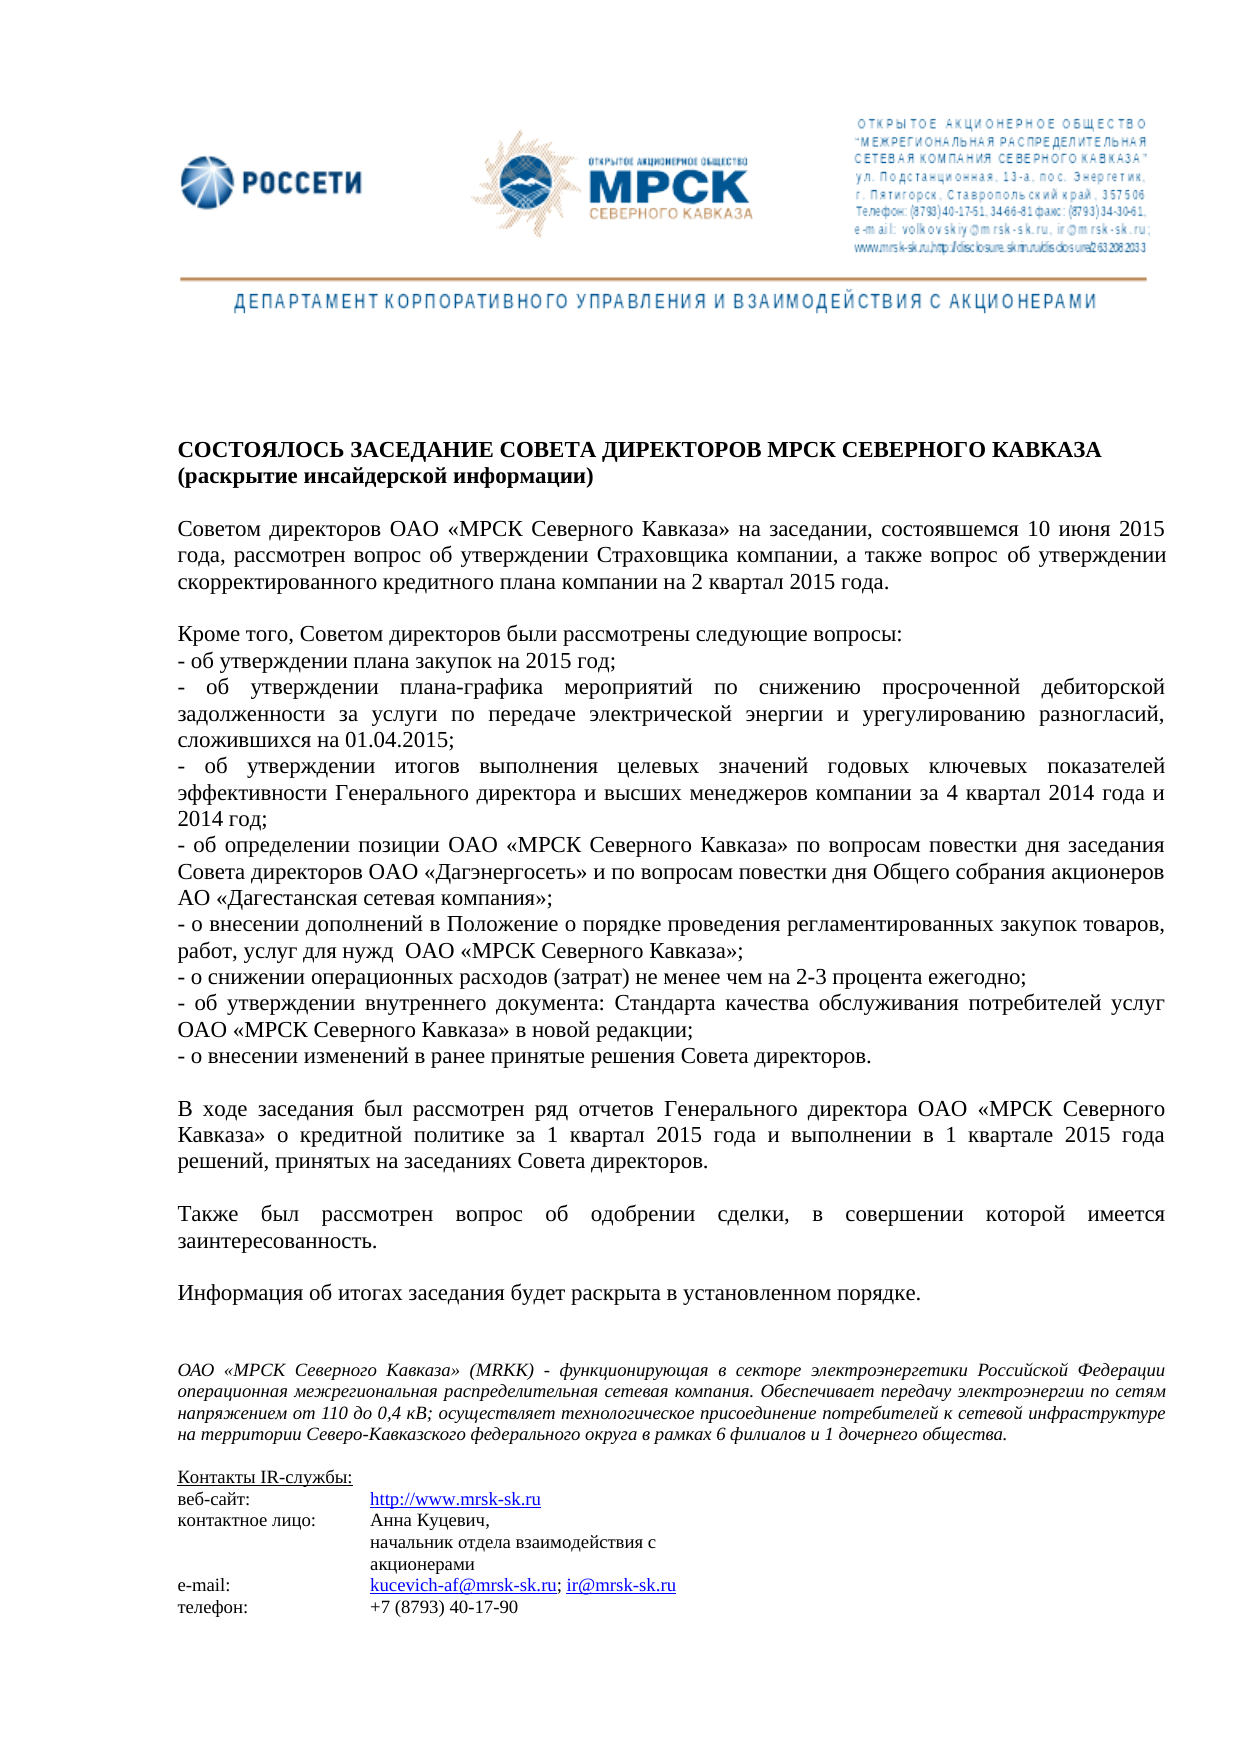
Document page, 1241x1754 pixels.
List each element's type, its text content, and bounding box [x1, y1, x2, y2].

table_cell веб-сайт: [166, 1488, 359, 1509]
text Также был рассмотрен вопрос об одобрении сделки, в совершении которой имеется заинтересованность. [177, 1200, 1167, 1253]
text (раскрытие инсайдерской информации) [177, 462, 1167, 489]
text - об определении позиции ОАО «МРСК Северного Кавказа» по вопросам повестки дня заседания Совета директоров ОАО «Дагэнергосеть» и по вопросам повестки дня Общего собрания акционеров АО «Дагестанская сетевая компания»; [177, 831, 1167, 910]
text - о внесении изменений в ранее принятые решения Совета директоров. [177, 1042, 1167, 1068]
text - об утверждении итогов выполнения целевых значений годовых ключевых показателей эффективности Генерального директора и высших менеджеров компании за 4 квартал 2014 года и 2014 год; [177, 752, 1167, 831]
table_cell Анна Куцевич, начальник отдела взаимодействия с акционерами [359, 1509, 688, 1574]
text - об утверждении плана закупок на 2015 год; [177, 647, 1167, 673]
table_cell e-mail: [166, 1574, 359, 1596]
table_cell kucevich-af@mrsk-sk.ru; ir@mrsk-sk.ru [359, 1574, 688, 1596]
text - о снижении операционных расходов (затрат) не менее чем на 2-3 процента ежегодно; [177, 963, 1167, 989]
text В ходе заседания был рассмотрен ряд отчетов Генерального директора ОАО «МРСК Северного Кавказа» о кредитной политике за 1 квартал 2015 года и выполнении в 1 квартале 2015 года решений, принятых на заседаниях Совета директоров. [177, 1095, 1167, 1174]
table_cell контактное лицо: [166, 1509, 359, 1574]
text Кроме того, Советом директоров были рассмотрены следующие вопросы: [177, 621, 1167, 647]
text Информация об итогах заседания будет раскрыта в установленном порядке. [177, 1279, 1167, 1306]
text ОАО «МРСК Северного Кавказа» (MRKK) - функционирующая в секторе электроэнергетики Российской Федерации операционная межрегиональная распределительная сетевая компания. Обеспечивает передачу электроэнергии по сетям напряжением от 110 до 0,4 кВ; осуществляет технологическое присоединение потребителей к сетевой инфраструктуре на территории Северо-Кавказского федерального округа в рамках 6 филиалов и 1 дочернего общества. [177, 1358, 1167, 1445]
table_cell http://www.mrsk-sk.ru [359, 1488, 688, 1509]
text СОСТОЯЛОСЬ ЗАСЕДАНИЕ СОВЕТА ДИРЕКТОРОВ МРСК СЕВЕРНОГО КАВКАЗА [177, 436, 1167, 462]
table_header Контакты IR-службы: [166, 1466, 688, 1488]
text Советом директоров ОАО «МРСК Северного Кавказа» на заседании, состоявшемся 10 июня 2015 года, рассмотрен вопрос об утверждении Страховщика компании, а также вопрос об утверждении скорректированного кредитного плана компании на 2 квартал 2015 года. [177, 515, 1167, 594]
text - об утверждении внутреннего документа: Стандарта качества обслуживания потребителей услуг ОАО «МРСК Северного Кавказа» в новой редакции; [177, 989, 1167, 1042]
table_cell телефон: [166, 1596, 359, 1617]
text - о внесении дополнений в Положение о порядке проведения регламентированных закупок товаров, работ, услуг для нужд ОАО «МРСК Северного Кавказа»; [177, 910, 1167, 963]
table_cell +7 (8793) 40-17-90 [359, 1596, 688, 1617]
text - об утверждении плана-графика мероприятий по снижению просроченной дебиторской задолженности за услуги по передаче электрической энергии и урегулированию разногласий, сложившихся на 01.04.2015; [177, 673, 1167, 752]
